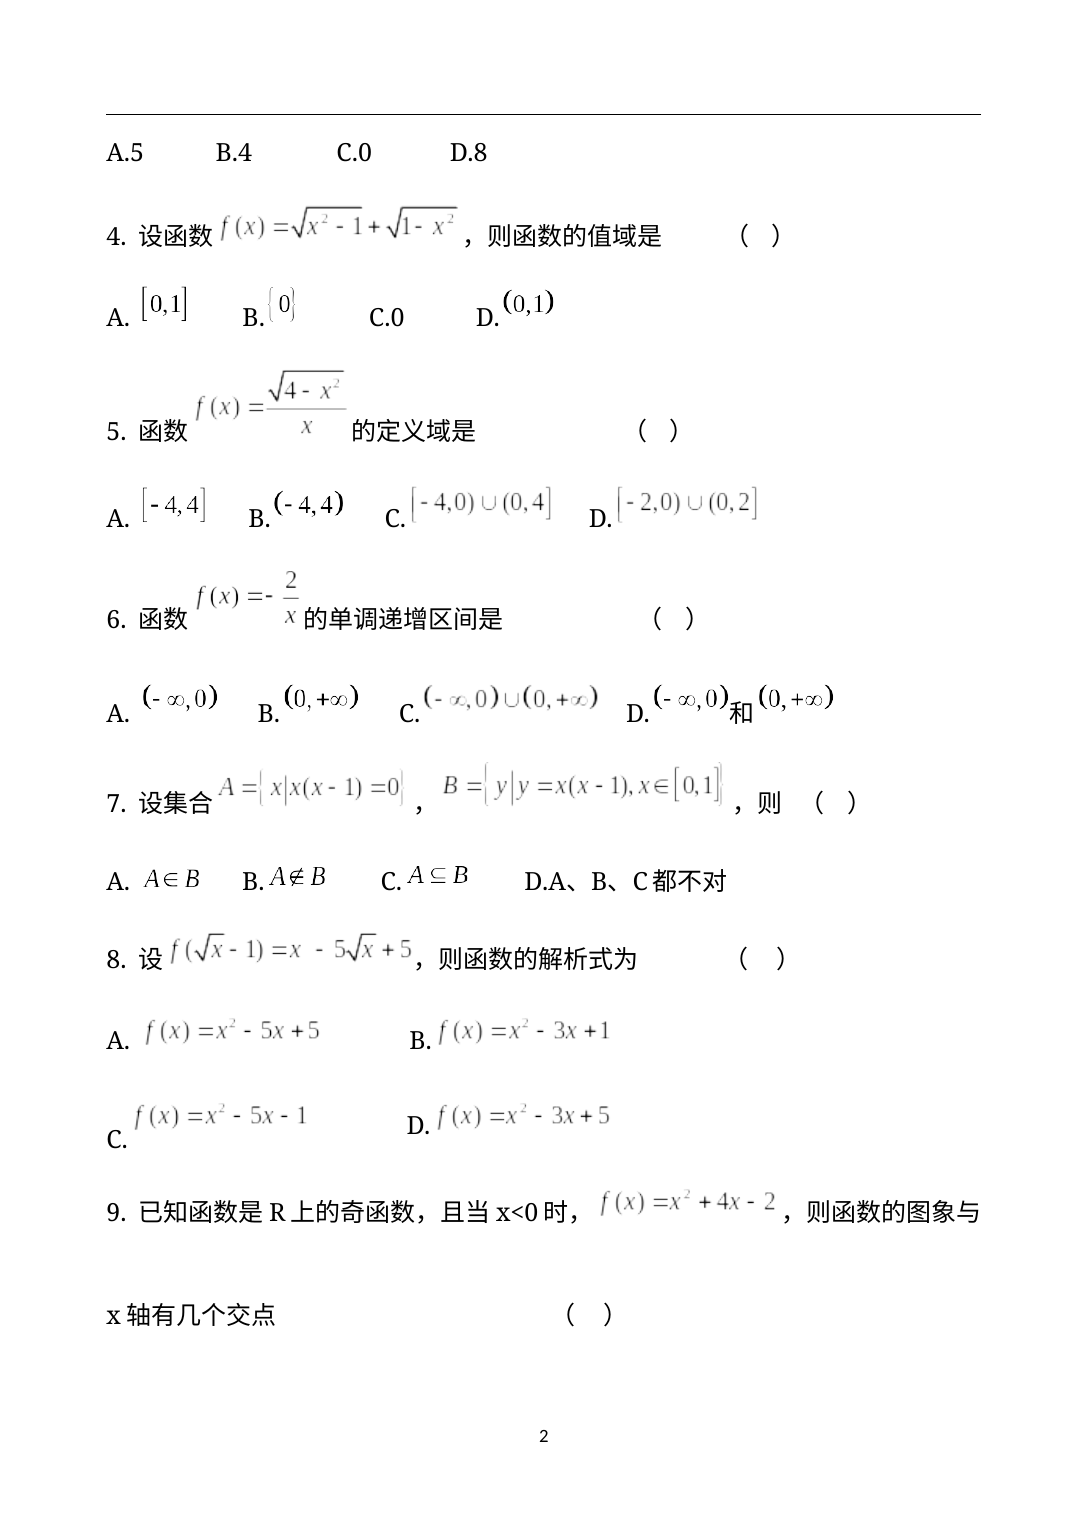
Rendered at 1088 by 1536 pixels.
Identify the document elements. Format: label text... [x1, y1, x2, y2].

list B. [106, 1012, 981, 1077]
list 函数的定义域是 （ ） [106, 367, 981, 464]
list 设，则函数的解析式为 （ ） [106, 929, 981, 994]
text C. D. [106, 1094, 981, 1159]
list 已知函数是R上的奇函数，且当x<0时，，则函数的图象与x轴有几个交点 （ ） [106, 1183, 981, 1346]
text A.5 B.0 D.8 [106, 119, 981, 184]
list B. C. D.A、B、C都不对 [106, 846, 981, 911]
list B. C. D. [106, 482, 981, 547]
list B. C. D.和 [106, 680, 981, 745]
list 设函数，则函数的值域是 （ ） [106, 201, 981, 266]
list 函数的单调递增区间是 （ ） [106, 564, 981, 662]
list B. C.0 D. [106, 284, 981, 349]
list 设集合，，则 （ ） [106, 763, 981, 828]
